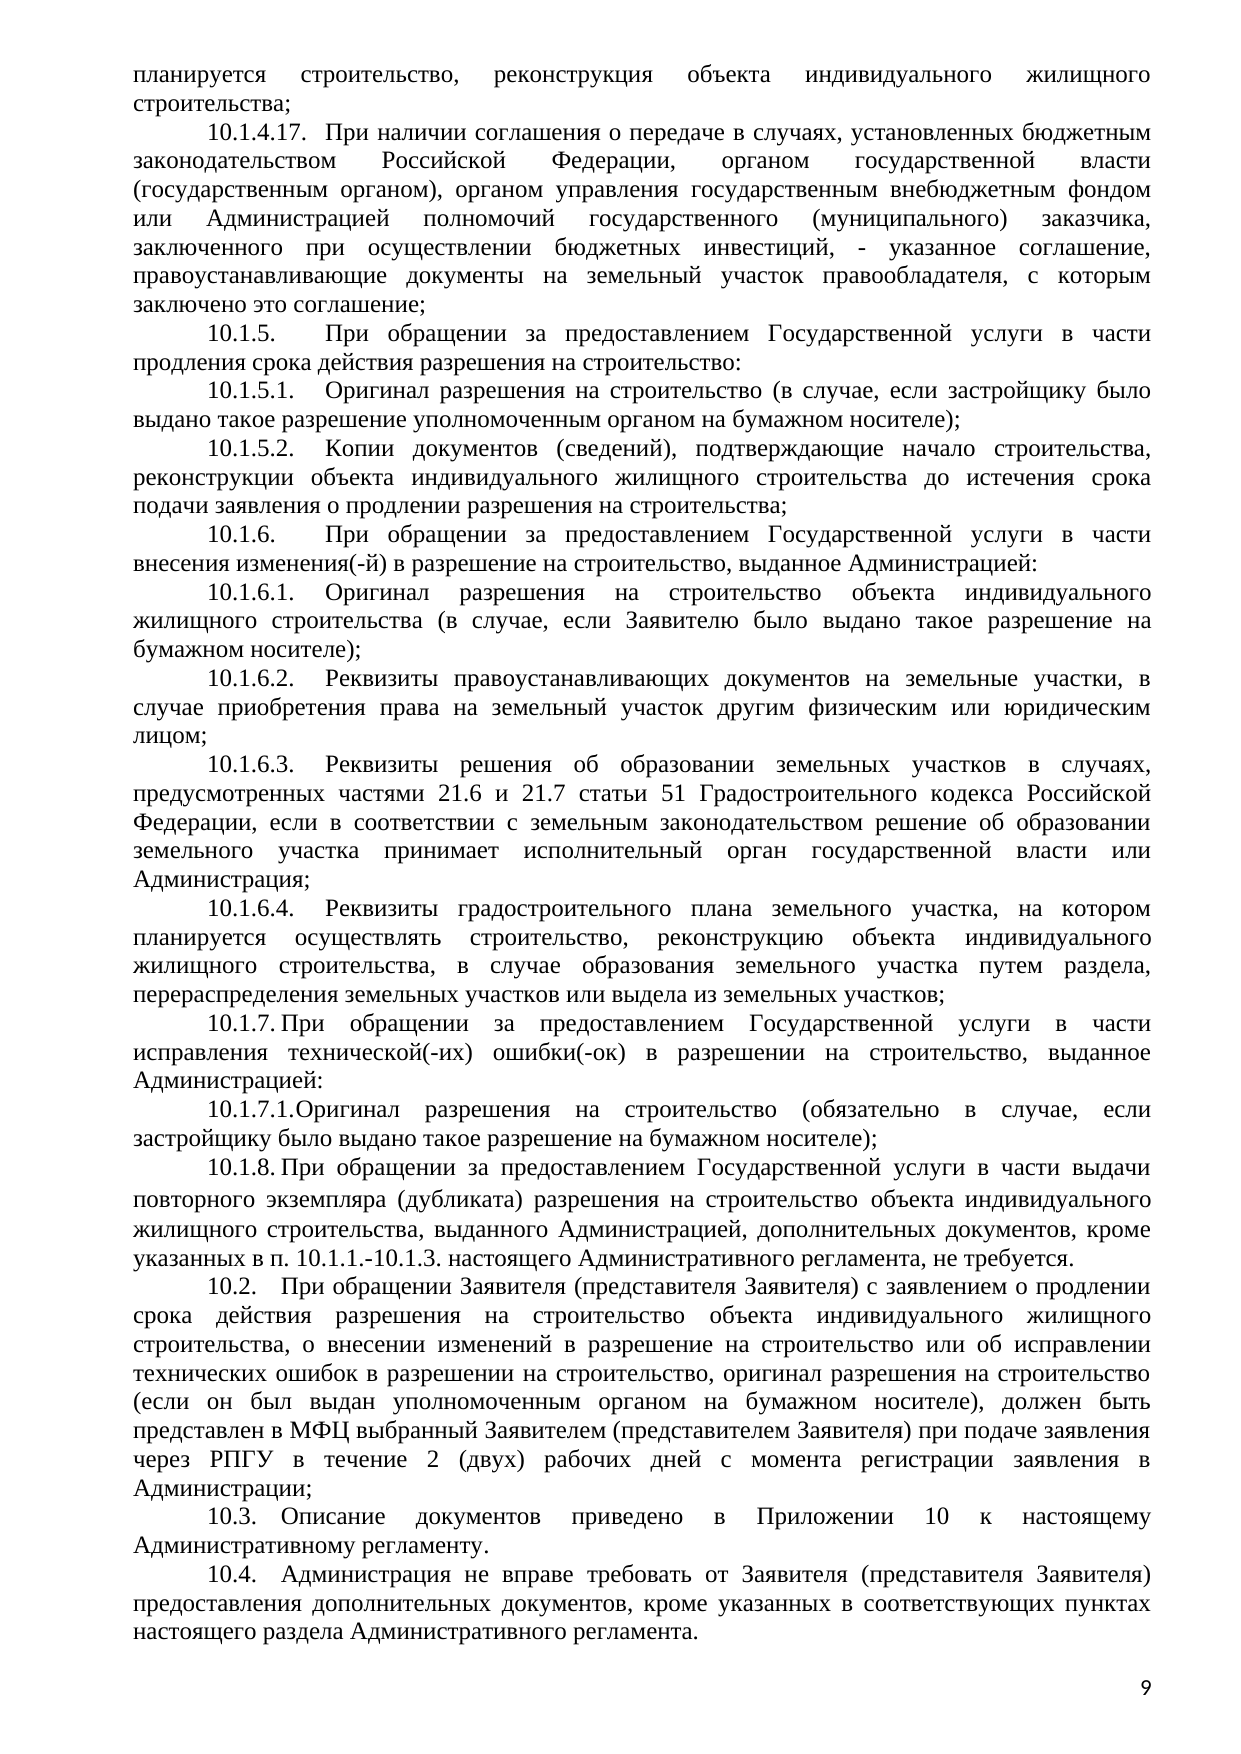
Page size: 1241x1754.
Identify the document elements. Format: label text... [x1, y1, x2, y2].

list Оригинал разрешения на строительство (обязательно в случае, если застройщику было выдано такое разрешение на бумажном носителе); [133, 1094, 1152, 1152]
list При наличии соглашения о передаче в случаях, установленных бюджетным законодательством Российской Федерации, органом государственной власти (государственным органом), органом управления государственным внебюджетным фондом или Администрацией полномочий государственного (муниципального) заказчика, заключенного при осуществлении бюджетных инвестиций, - указанное соглашение, правоустанавливающие документы на земельный участок правообладателя, с которым заключено это соглашение; [133, 117, 1152, 318]
list Копии документов (сведений), подтверждающие начало строительства, реконструкции объекта индивидуального жилищного строительства до истечения срока подачи заявления о продлении разрешения на строительства; [133, 433, 1152, 519]
list Реквизиты решения об образовании земельных участков в случаях, предусмотренных частями 21.6 и 21.7 статьи 51 Градостроительного кодекса Российской Федерации, если в соответствии с земельным законодательством решение об образовании земельного участка принимает исполнительный орган государственной власти или Администрация; [133, 749, 1152, 893]
text При обращении за предоставлением Государственной услуги в части продления срока действия разрешения на строительство: [133, 318, 1152, 375]
list Реквизиты правоустанавливающих документов на земельные участки, в случае приобретения права на земельный участок другим физическим или юридическим лицом; [133, 663, 1152, 749]
list Оригинал разрешения на строительство (в случае, если застройщику было выдано такое разрешение уполномоченным органом на бумажном носителе); [133, 375, 1152, 433]
text При обращении Заявителя (представителя Заявителя) с заявлением о продлении срока действия разрешения на строительство объекта индивидуального жилищного строительства, о внесении изменений в разрешение на строительство или об исправлении технических ошибок в разрешении на строительство, оригинал разрешения на строительство (если он был выдан уполномоченным органом на бумажном носителе), должен быть представлен в МФЦ выбранный Заявителем (представителем Заявителя) при подаче заявления через РПГУ в течение 2 (двух) рабочих дней с момента регистрации заявления в Администрации; [133, 1271, 1152, 1501]
text При обращении за предоставлением Государственной услуги в части исправления технической(-их) ошибки(-ок) в разрешении на строительство, выданное Администрацией: [133, 1008, 1152, 1094]
text При обращении за предоставлением Государственной услуги в части внесения изменения(-й) в разрешение на строительство, выданное Администрацией: [133, 519, 1152, 577]
list Оригинал разрешения на строительство объекта индивидуального жилищного строительства (в случае, если Заявителю было выдано такое разрешение на бумажном носителе); [133, 577, 1152, 663]
text Администрация не вправе требовать от Заявителя (представителя Заявителя) предоставления дополнительных документов, кроме указанных в соответствующих пунктах настоящего раздела Административного регламента. [133, 1559, 1152, 1645]
text Описание документов приведено в Приложении 10 к настоящему Административному регламенту. [133, 1501, 1152, 1559]
list Реквизиты градостроительного плана земельного участка, на котором планируется осуществлять строительство, реконструкцию объекта индивидуального жилищного строительства, в случае образования земельного участка путем раздела, перераспределения земельных участков или выдела из земельных участков; [133, 893, 1152, 1008]
text При обращении за предоставлением Государственной услуги в части выдачи повторного экземпляра (дубликата) разрешения на строительство объекта индивидуального жилищного строительства, выданного Администрацией, дополнительных документов, кроме указанных в п. 10.1.1.-10.1.3. настоящего Административного регламента, не требуется. [133, 1152, 1152, 1271]
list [133, 59, 1152, 117]
